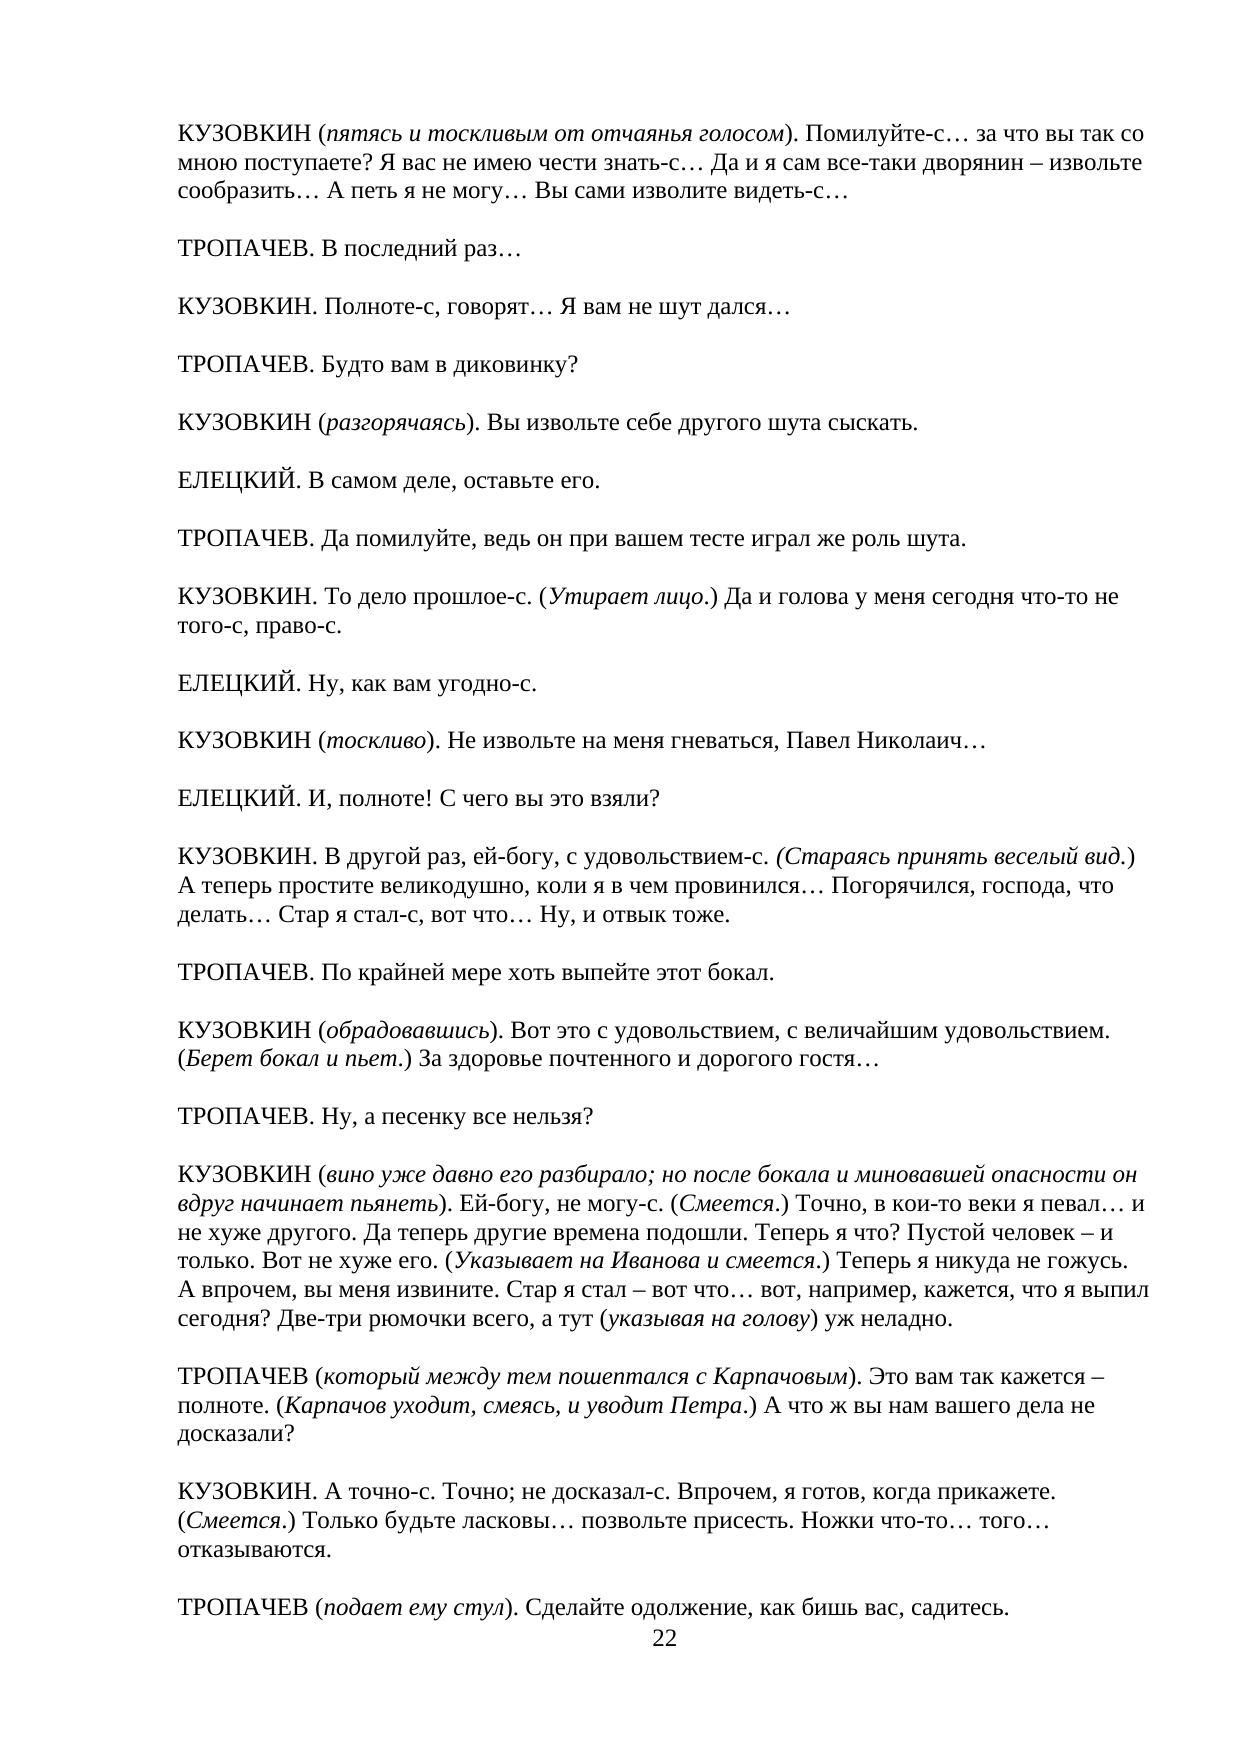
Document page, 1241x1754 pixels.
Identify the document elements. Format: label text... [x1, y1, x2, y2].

text КУЗОВКИН (вино уже давно его разбирало; но после бокала и миновавшей опасности он вдруг начинает пьянеть). Ей-богу, не могу-с. (Смеется.) Точно, в кои-то веки я певал… и не хуже другого. Да теперь другие времена подошли. Теперь я что? Пустой человек – и только. Вот не хуже его. (Указывает на Иванова и смеется.) Теперь я никуда не гожусь. А впрочем, вы меня извините. Стар я стал – вот что… вот, например, кажется, что я выпил сегодня? Две-три рюмочки всего, а тут (указывая на голову) уж неладно. [177, 1159, 1152, 1332]
text КУЗОВКИН. То дело прошлое-с. (Утирает лицо.) Да и голова у меня сегодня что-то не того-с, право-с. [177, 581, 1152, 638]
text ТРОПАЧЕВ. Ну, а песенку все нельзя? [177, 1101, 1152, 1130]
text КУЗОВКИН (обрадовавшись). Вот это с удовольствием, с величайшим удовольствием. (Берет бокал и пьет.) За здоровье почтенного и дорогого гостя… [177, 1015, 1152, 1072]
text КУЗОВКИН. Полноте-с, говорят… Я вам не шут дался… [177, 291, 1152, 320]
text ЕЛЕЦКИЙ. И, полноте! С чего вы это взяли? [177, 783, 1152, 812]
text ТРОПАЧЕВ. По крайней мере хоть выпейте этот бокал. [177, 957, 1152, 986]
text КУЗОВКИН (пятясь и тоскливым от отчаянья голосом). Помилуйте-с… за что вы так со мною поступаете? Я вас не имею чести знать-с… Да и я сам все-таки дворянин – извольте сообразить… А петь я не могу… Вы сами изволите видеть-с… [177, 118, 1152, 204]
text КУЗОВКИН. А точно-с. Точно; не досказал-с. Впрочем, я готов, когда прикажете. (Смеется.) Только будьте ласковы… позвольте присесть. Ножки что-то… того… отказываются. [177, 1476, 1152, 1563]
text КУЗОВКИН. В другой раз, ей-богу, с удовольствием-с. (Стараясь принять веселый вид.) А теперь простите великодушно, коли я в чем провинился… Погорячился, господа, что делать… Стар я стал-с, вот что… Ну, и отвык тоже. [177, 841, 1152, 928]
text ТРОПАЧЕВ (который между тем пошептался с Карпачовым). Это вам так кажется – полноте. (Карпачов уходит, смеясь, и уводит Петра.) А что ж вы нам вашего дела не досказали? [177, 1361, 1152, 1447]
text ТРОПАЧЕВ. Да помилуйте, ведь он при вашем тесте играл же роль шута. [177, 523, 1152, 552]
text ТРОПАЧЕВ (подает ему стул). Сделайте одолжение, как бишь вас, садитесь. [177, 1592, 1152, 1621]
text ЕЛЕЦКИЙ. Ну, как вам угодно-с. [177, 668, 1152, 696]
text КУЗОВКИН (тоскливо). Не извольте на меня гневаться, Павел Николаич… [177, 726, 1152, 754]
text ЕЛЕЦКИЙ. В самом деле, оставьте его. [177, 465, 1152, 494]
text ТРОПАЧЕВ. Будто вам в диковинку? [177, 349, 1152, 378]
text КУЗОВКИН (разгорячаясь). Вы извольте себе другого шута сыскать. [177, 407, 1152, 436]
text ТРОПАЧЕВ. В последний раз… [177, 233, 1152, 262]
